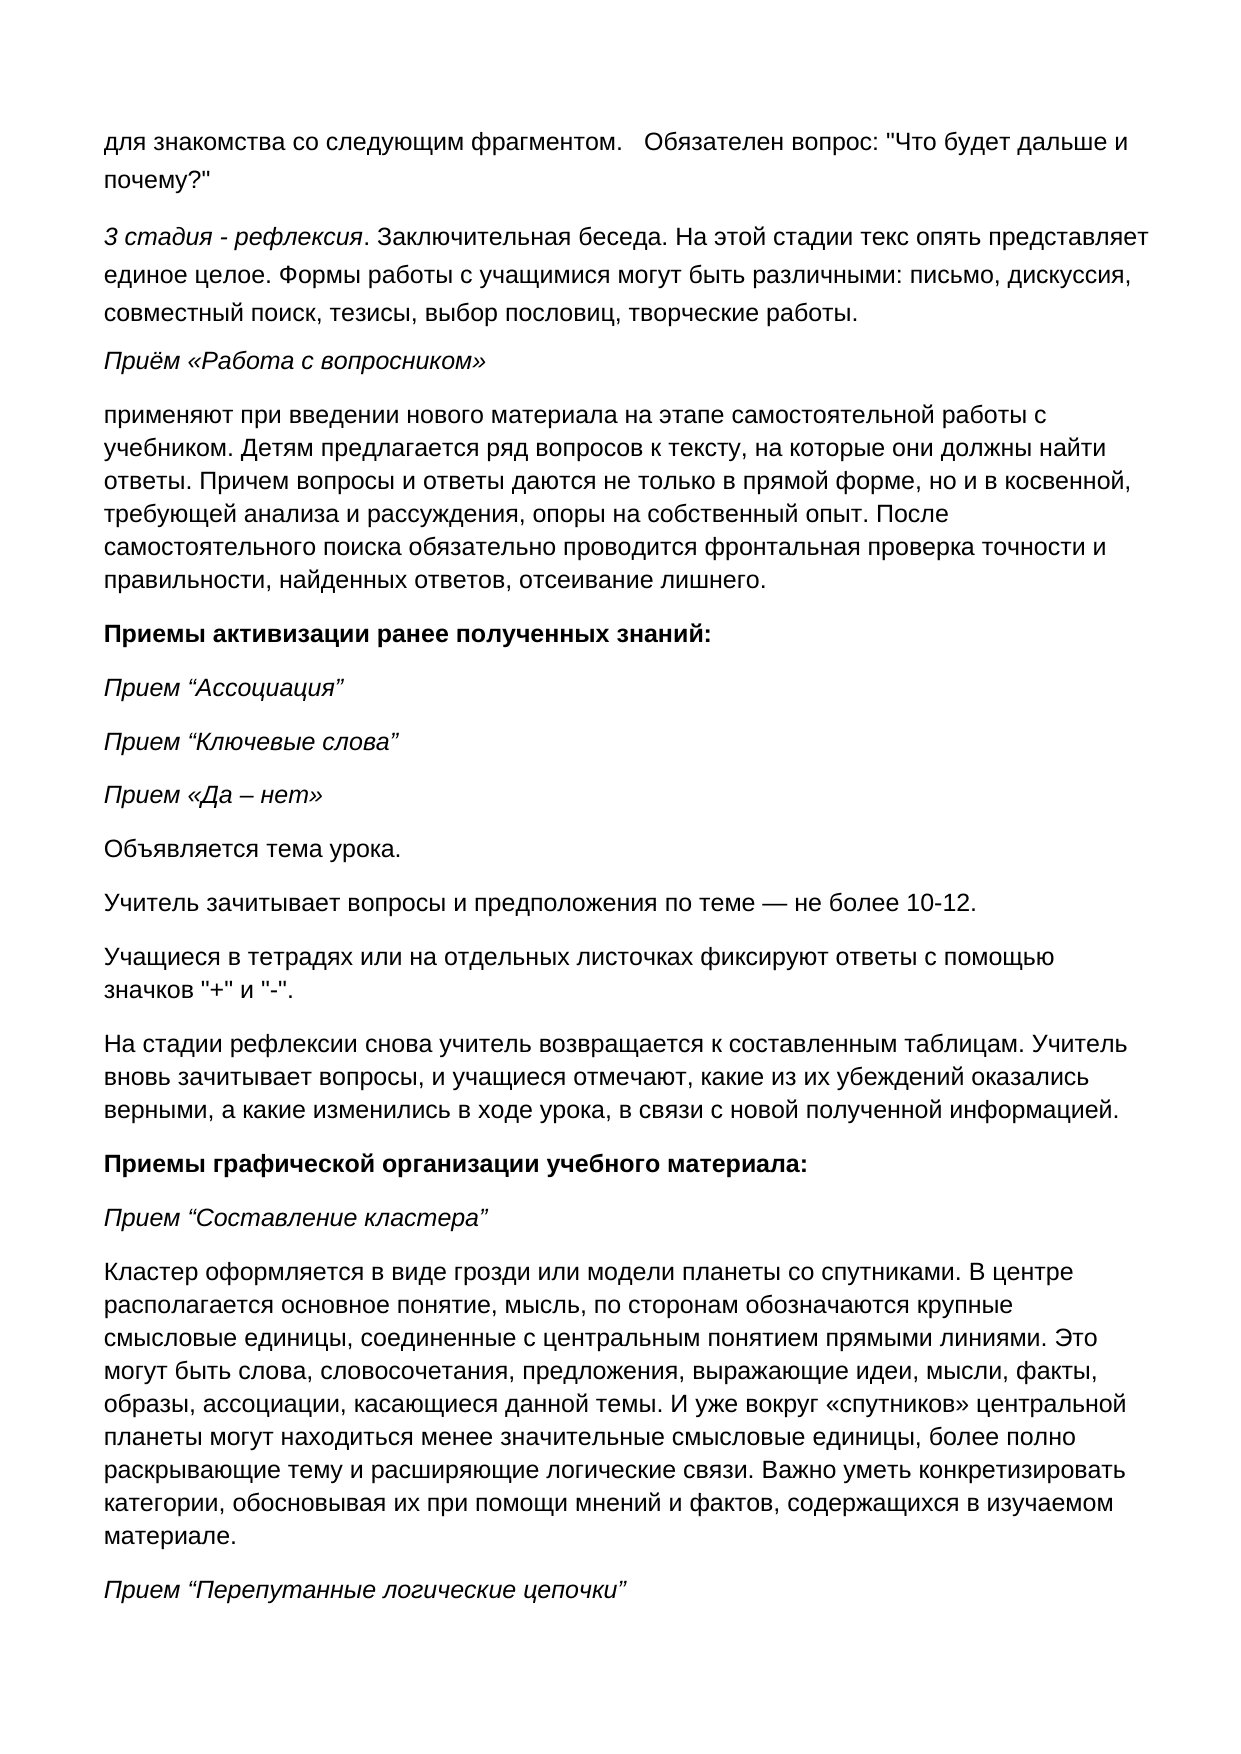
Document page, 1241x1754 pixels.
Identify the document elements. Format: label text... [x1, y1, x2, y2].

text Прием “Ключевые слова” [103, 727, 1152, 755]
text Приемы графической организации учебного материала: [103, 1149, 1152, 1178]
text Прием “Ассоциация” [103, 673, 1152, 702]
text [103, 118, 1152, 194]
text Прием “Составление кластера” [103, 1203, 1152, 1231]
text Приём «Работа с вопросником» [103, 346, 1152, 375]
text Учащиеся в тетрадях или на отдельных листочках фиксируют ответы с помощью значков "+" и "-". [103, 942, 1152, 1004]
text Объявляется тема урока. [103, 834, 1152, 863]
text Прием “Перепутанные логические цепочки” [103, 1574, 1152, 1603]
text На стадии рефлексии снова учитель возвращается к составленным таблицам. Учитель вновь зачитывает вопросы, и учащиеся отмечают, какие из их убеждений оказались верными, а какие изменились в ходе урока, в связи с новой полученной информацией. [103, 1029, 1152, 1124]
text 3 стадия - рефлексия. Заключительная беседа. На этой стадии текс опять представляет единое целое. Формы работы с учащимися могут быть различными: письмо, дискуссия, совместный поиск, тезисы, выбор пословиц, творческие работы. [103, 213, 1152, 327]
text Кластер оформляется в виде грозди или модели планеты со спутниками. В центре располагается основное понятие, мысль, по сторонам обозначаются крупные смысловые единицы, соединенные с центральным понятием прямыми линиями. Это могут быть слова, словосочетания, предложения, выражающие идеи, мысли, факты, образы, ассоциации, касающиеся данной темы. И уже вокруг «спутников» центральной планеты могут находиться менее значительные смысловые единицы, более полно раскрывающие тему и расширяющие логические связи. Важно уметь конкретизировать категории, обосновывая их при помощи мнений и фактов, содержащихся в изучаемом материале. [103, 1257, 1152, 1549]
text Учитель зачитывает вопросы и предположения по теме — не более 10-12. [103, 888, 1152, 917]
text Прием «Да – нет» [103, 781, 1152, 809]
text Приемы активизации ранее полученных знаний: [103, 619, 1152, 648]
text применяют при введении нового материала на этапе самостоятельной работы с учебником. Детям предлагается ряд вопросов к тексту, на которые они должны найти ответы. Причем вопросы и ответы даются не только в прямой форме, но и в косвенной, требующей анализа и рассуждения, опоры на собственный опыт. После самостоятельного поиска обязательно проводится фронтальная проверка точности и правильности, найденных ответов, отсеивание лишнего. [103, 400, 1152, 594]
